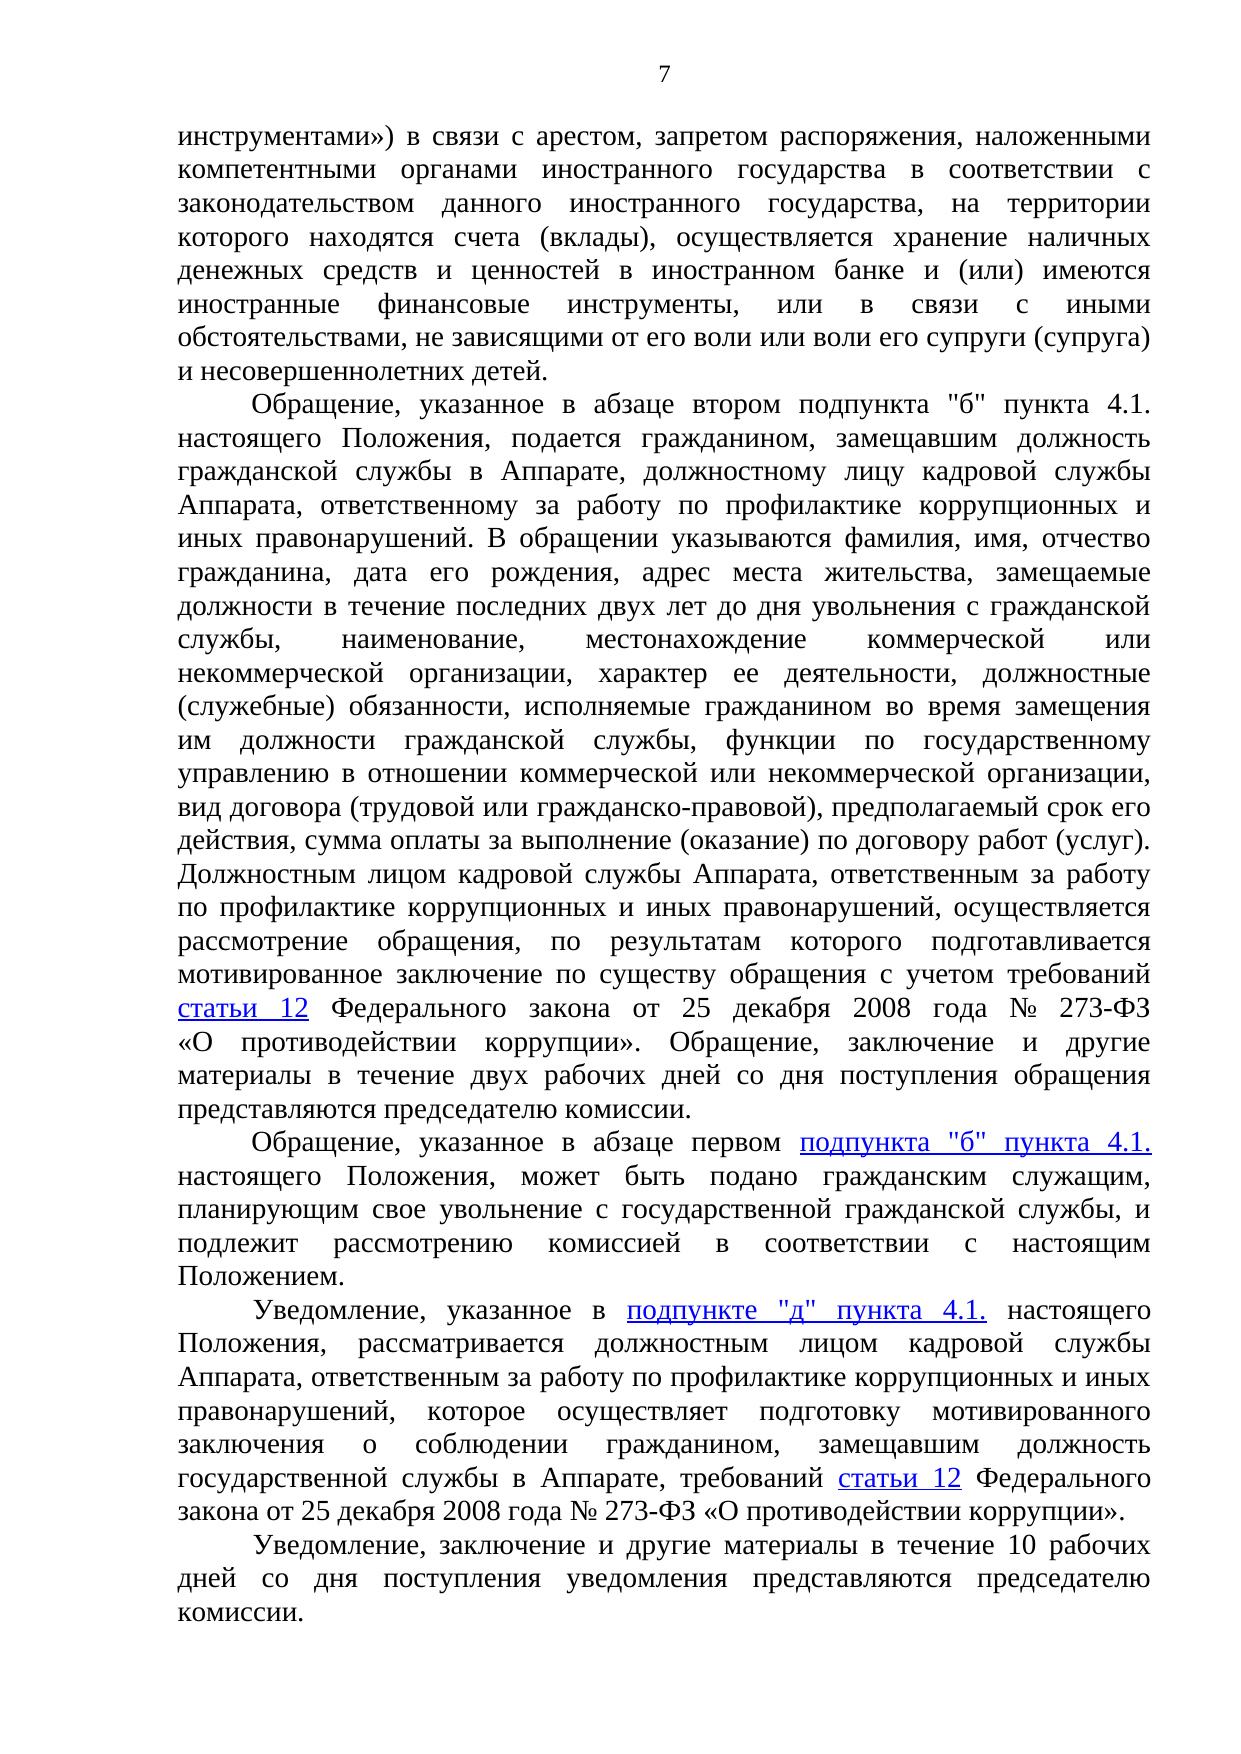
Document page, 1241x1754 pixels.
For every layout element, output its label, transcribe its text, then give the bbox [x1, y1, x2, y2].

text Обращение, указанное в абзаце первом подпункта "б" пункта 4.1. настоящего Положения, может быть подано гражданским служащим, планирующим свое увольнение с государственной гражданской службы, и подлежит рассмотрению комиссией в соответствии с настоящим Положением. [177, 1124, 1152, 1292]
text Обращение, указанное в абзаце втором подпункта "б" пункта 4.1. настоящего Положения, подается гражданином, замещавшим должность гражданской службы в Аппарате, должностному лицу кадровой службы Аппарата, ответственному за работу по профилактике коррупционных и иных правонарушений. В обращении указываются фамилия, имя, отчество гражданина, дата его рождения, адрес места жительства, замещаемые должности в течение последних двух лет до дня увольнения с гражданской службы, наименование, местонахождение коммерческой или некоммерческой организации, характер ее деятельности, должностные (служебные) обязанности, исполняемые гражданином во время замещения им должности гражданской службы, функции по государственному управлению в отношении коммерческой или некоммерческой организации, вид договора (трудовой или гражданско-правовой), предполагаемый срок его действия, сумма оплаты за выполнение (оказание) по договору работ (услуг). Должностным лицом кадровой службы Аппарата, ответственным за работу по профилактике коррупционных и иных правонарушений, осуществляется рассмотрение обращения, по результатам которого подготавливается мотивированное заключение по существу обращения с учетом требований статьи 12 Федерального закона от 25 декабря 2008 года № 273-ФЗ «О противодействии коррупции». Обращение, заключение и другие материалы в течение двух рабочих дней со дня поступления обращения представляются председателю комиссии. [177, 386, 1152, 1124]
text Уведомление, заключение и другие материалы в течение 10 рабочих дней со дня поступления уведомления представляются председателю комиссии. [177, 1527, 1152, 1627]
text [177, 118, 1152, 386]
text Уведомление, указанное в подпункте "д" пункта 4.1. настоящего Положения, рассматривается должностным лицом кадровой службы Аппарата, ответственным за работу по профилактике коррупционных и иных правонарушений, которое осуществляет подготовку мотивированного заключения о соблюдении гражданином, замещавшим должность государственной службы в Аппарате, требований статьи 12 Федерального закона от 25 декабря 2008 года № 273-ФЗ «О противодействии коррупции». [177, 1292, 1152, 1527]
